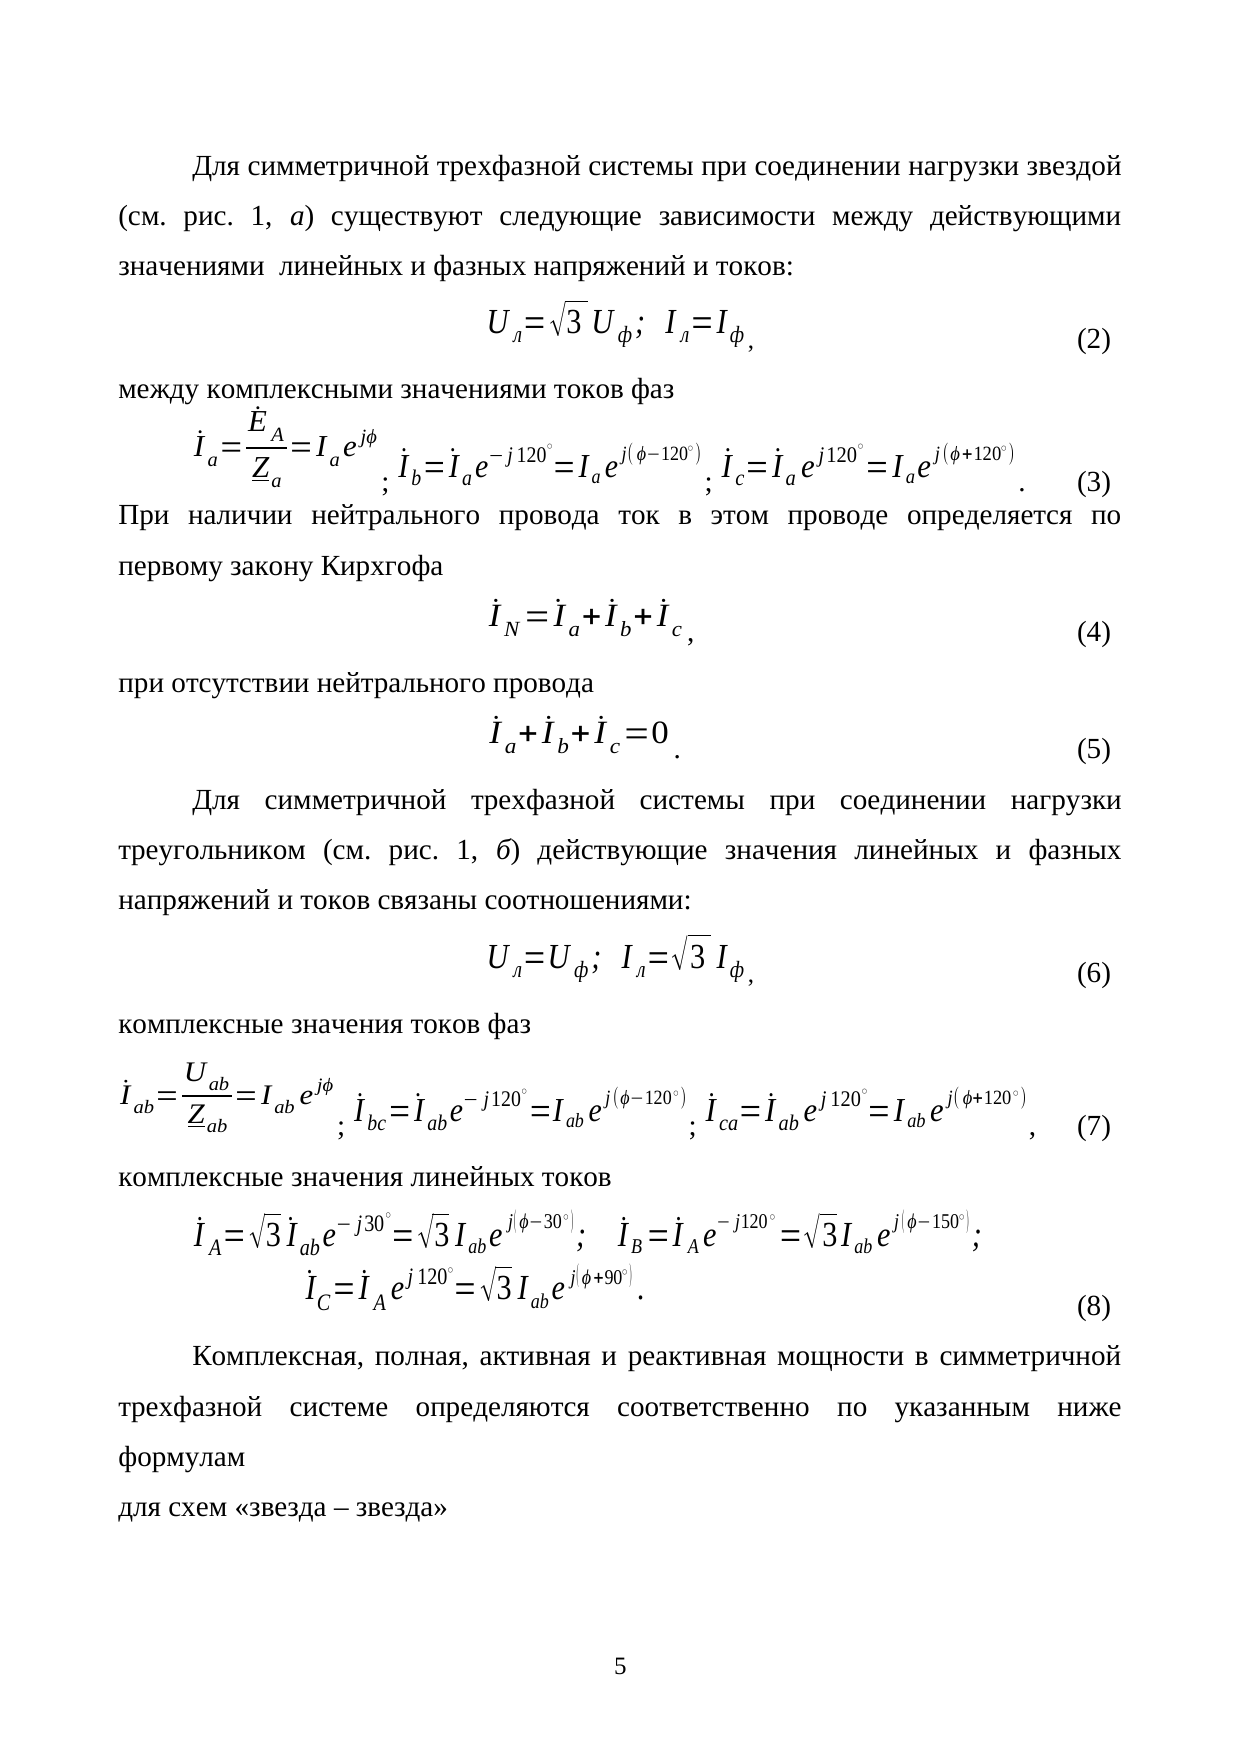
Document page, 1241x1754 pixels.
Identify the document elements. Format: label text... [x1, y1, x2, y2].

text (8) [118, 1209, 1122, 1322]
text , (2) [413, 299, 1122, 355]
text ; ; , (7) [118, 1056, 1122, 1142]
text , (6) [413, 933, 1122, 989]
text между комплексными значениями токов фаз [118, 372, 1122, 405]
text . (5) [487, 715, 1122, 765]
text Для симметричной трехфазной системы при соединении нагрузки звездой (см. рис. 1, а) существуют следующие зависимости между действующими значениями линейных и фазных напряжений и токов: [118, 148, 1122, 282]
text При наличии нейтрального провода ток в этом проводе определяется по первому закону Кирхгофа [118, 497, 1122, 581]
text комплексные значения токов фаз [118, 1006, 1122, 1039]
text при отсутствии нейтрального провода [118, 665, 1122, 698]
text , (4) [413, 598, 1122, 648]
text Для симметричной трехфазной системы при соединении нагрузки треугольником (см. рис. 1, б) действующие значения линейных и фазных напряжений и токов связаны соотношениями: [118, 782, 1122, 916]
text ; ; . (3) [118, 405, 1122, 497]
text комплексные значения линейных токов [118, 1159, 1122, 1192]
text Комплексная, полная, активная и реактивная мощности в симметричной трехфазной системе определяются соответственно по указанным ниже формулам [118, 1338, 1122, 1473]
text для схем «звезда – звезда» [118, 1489, 1122, 1523]
